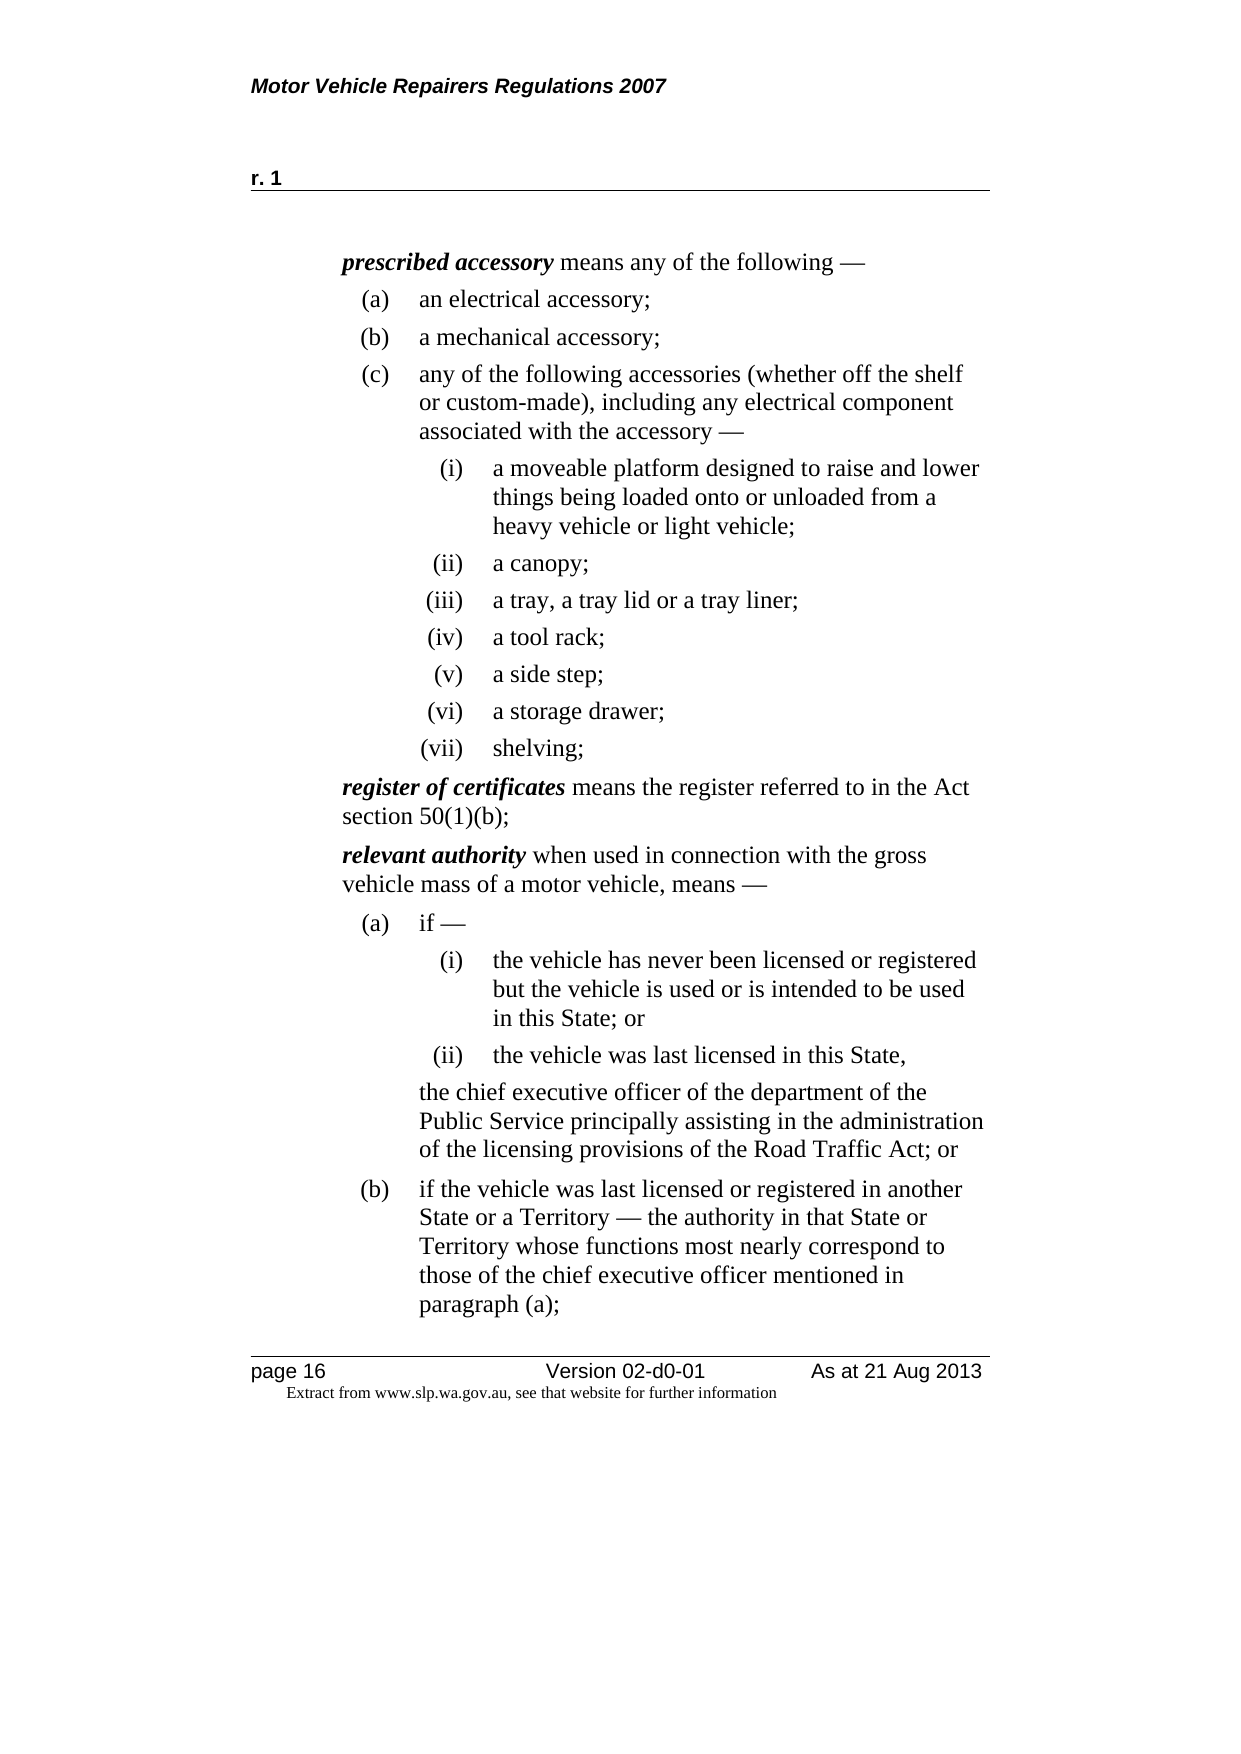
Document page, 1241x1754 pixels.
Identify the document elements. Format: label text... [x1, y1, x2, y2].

text (iv) a tool rack; [251, 622, 990, 651]
text (vi) a storage drawer; [251, 696, 990, 725]
text (vii) shelving; [251, 733, 990, 762]
text prescribed accessory means any of the following — [251, 247, 990, 276]
text (a) if — [251, 908, 990, 937]
text register of certificates means the register referred to in the Act section 50(1)(b); [251, 772, 990, 830]
text relevant authority when used in connection with the gross vehicle mass of a motor vehicle, means — [251, 840, 990, 898]
text (ii) the vehicle was last licensed in this State, [251, 1040, 990, 1069]
text (a) an electrical accessory; [251, 284, 990, 313]
text (v) a side step; [251, 659, 990, 688]
text (b) a mechanical accessory; [251, 322, 990, 350]
text (iii) a tray, a tray lid or a tray liner; [251, 585, 990, 614]
text (c) any of the following accessories (whether off the shelf or custom-made), including any electrical component associated with the accessory — [251, 359, 990, 445]
text (b) if the vehicle was last licensed or registered in another State or a Territory — the authority in that State or Territory whose functions most nearly correspond to those of the chief executive officer mentioned in paragraph (a); [251, 1174, 990, 1317]
text (ii) a canopy; [251, 548, 990, 577]
text (i) the vehicle has never been licensed or registered but the vehicle is used or is intended to be used in this State; or [251, 945, 990, 1032]
text the chief executive officer of the department of the Public Service principally assisting in the administration of the licensing provisions of the Road Traffic Act; or [251, 1077, 990, 1163]
text (i) a moveable platform designed to raise and lower things being loaded onto or unloaded from a heavy vehicle or light vehicle; [251, 453, 990, 539]
